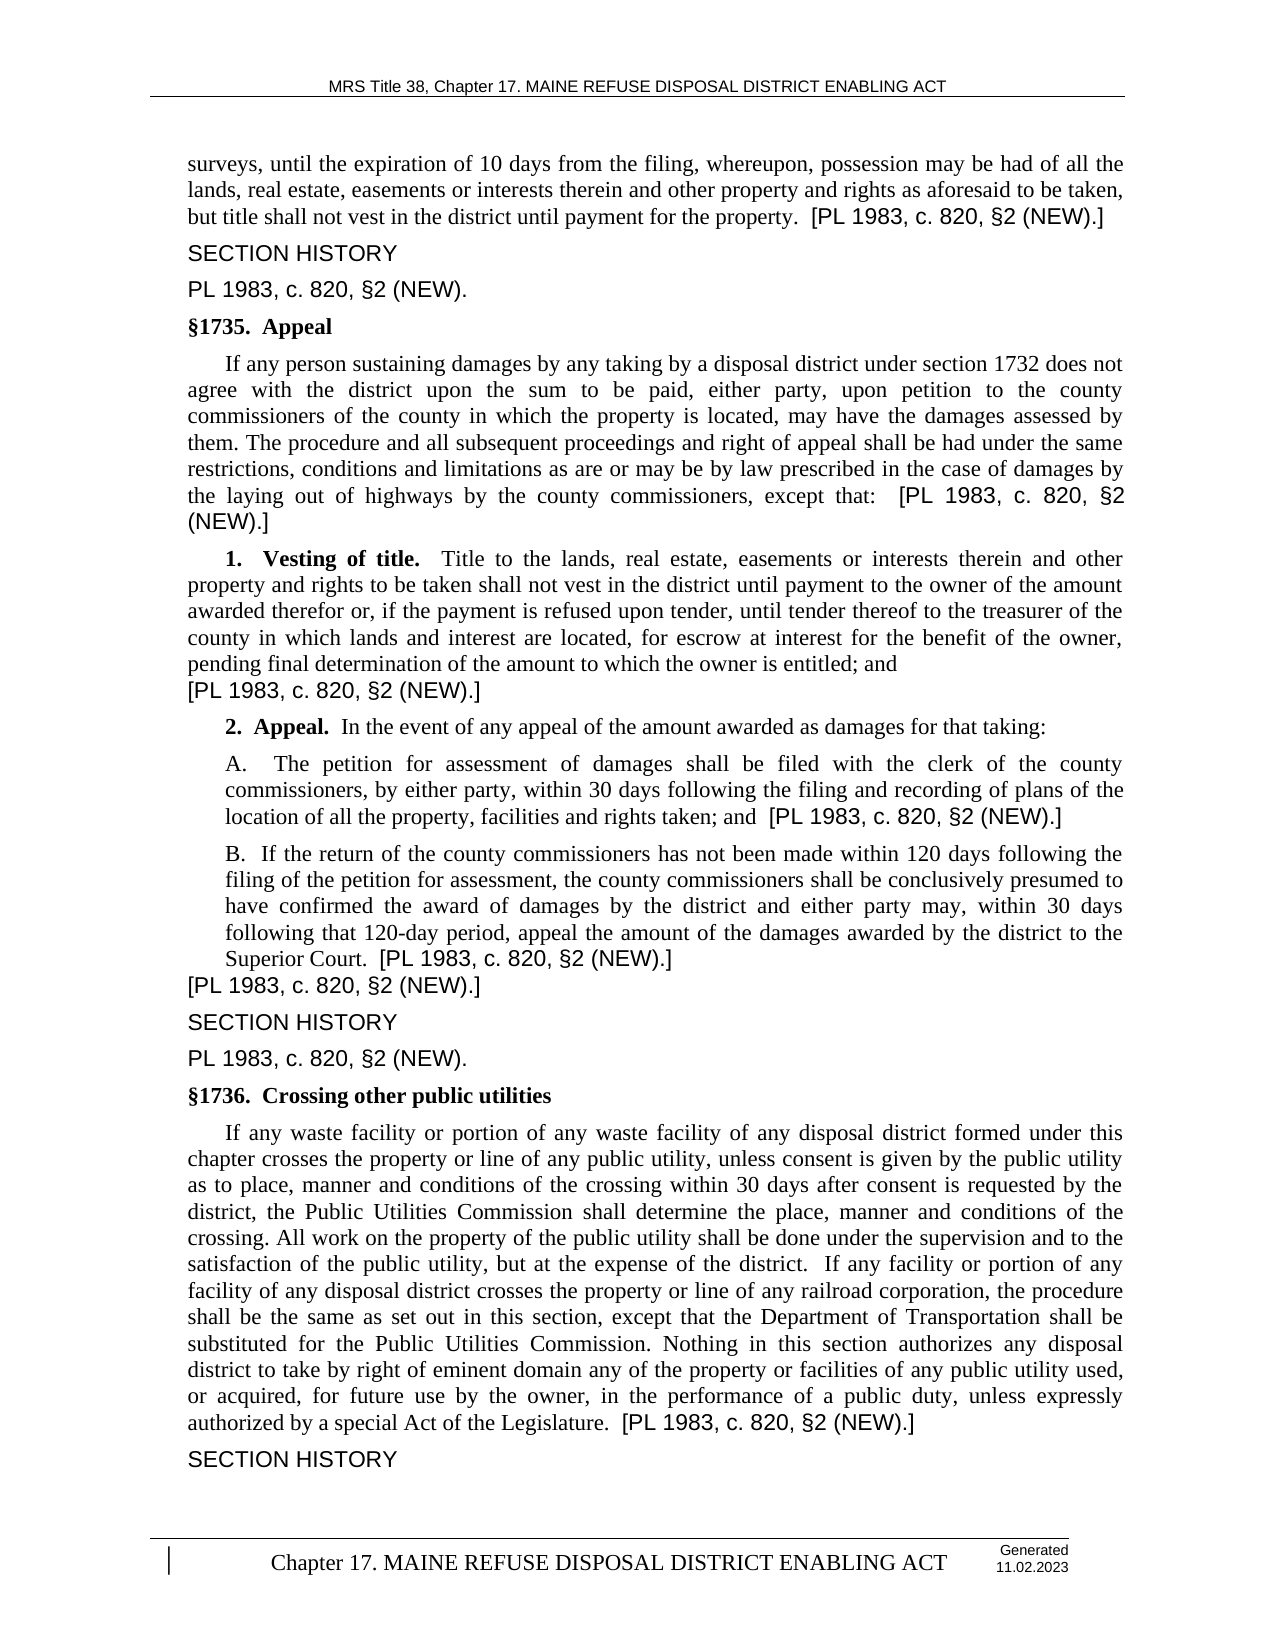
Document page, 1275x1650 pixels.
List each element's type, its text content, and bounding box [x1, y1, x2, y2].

text PL 1983, c. 820, §2 (NEW). [187, 1045, 1125, 1072]
text B. If the return of the county commissioners has not been made within 120 days following the filing of the petition for assessment, the county commissioners shall be conclusively presumed to have confirmed the award of damages by the district and either party may, within 30 days following that 120-day period, appeal the amount of the damages awarded by the district to the Superior Court. [PL 1983, c. 820, §2 (NEW).] [225, 840, 1125, 972]
text If any person sustaining damages by any taking by a disposal district under section 1732 does not agree with the district upon the sum to be paid, either party, upon petition to the county commissioners of the county in which the property is located, may have the damages assessed by them. The procedure and all subsequent proceedings and right of appeal shall be had under the same restrictions, conditions and limitations as are or may be by law prescribed in the case of damages by the laying out of highways by the county commissioners, except that: [PL 1983, c. 820, §2 (NEW).] [187, 350, 1125, 534]
text §1736. Crossing other public utilities [187, 1082, 1125, 1108]
text [PL 1983, c. 820, §2 (NEW).] [187, 677, 1125, 703]
text 1. Vesting of title. Title to the lands, real estate, easements or interests therein and other property and rights to be taken shall not vest in the district until payment to the owner of the amount awarded therefor or, if the payment is refused upon tender, until tender thereof to the treasurer of the county in which lands and interest are located, for escrow at interest for the benefit of the owner, pending final determination of the amount to which the owner is entitled; and [187, 545, 1125, 677]
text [187, 150, 1125, 229]
text SECTION HISTORY [187, 1008, 1125, 1035]
text SECTION HISTORY [187, 239, 1125, 266]
text SECTION HISTORY [187, 1446, 1125, 1472]
text If any waste facility or portion of any waste facility of any disposal district formed under this chapter crosses the property or line of any public utility, unless consent is given by the public utility as to place, manner and conditions of the crossing within 30 days after consent is requested by the district, the Public Utilities Commission shall determine the place, manner and conditions of the crossing. All work on the property of the public utility shall be done under the supervision and to the satisfaction of the public utility, but at the expense of the district. If any facility or portion of any facility of any disposal district crosses the property or line of any railroad corporation, the procedure shall be the same as set out in this section, except that the Department of Transportation shall be substituted for the Public Utilities Commission. Nothing in this section authorizes any disposal district to take by right of eminent domain any of the property or facilities of any public utility used, or acquired, for future use by the owner, in the performance of a public duty, unless expressly authorized by a special Act of the Legislature. [PL 1983, c. 820, §2 (NEW).] [187, 1119, 1125, 1435]
text 2. Appeal. In the event of any appeal of the amount awarded as damages for that taking: [187, 713, 1125, 740]
text §1735. Appeal [187, 313, 1125, 339]
text [PL 1983, c. 820, §2 (NEW).] [187, 972, 1125, 998]
text A. The petition for assessment of damages shall be filed with the clerk of the county commissioners, by either party, within 30 days following the filing and recording of plans of the location of all the property, facilities and rights taken; and [PL 1983, c. 820, §2 (NEW).] [225, 750, 1125, 829]
text PL 1983, c. 820, §2 (NEW). [187, 276, 1125, 303]
